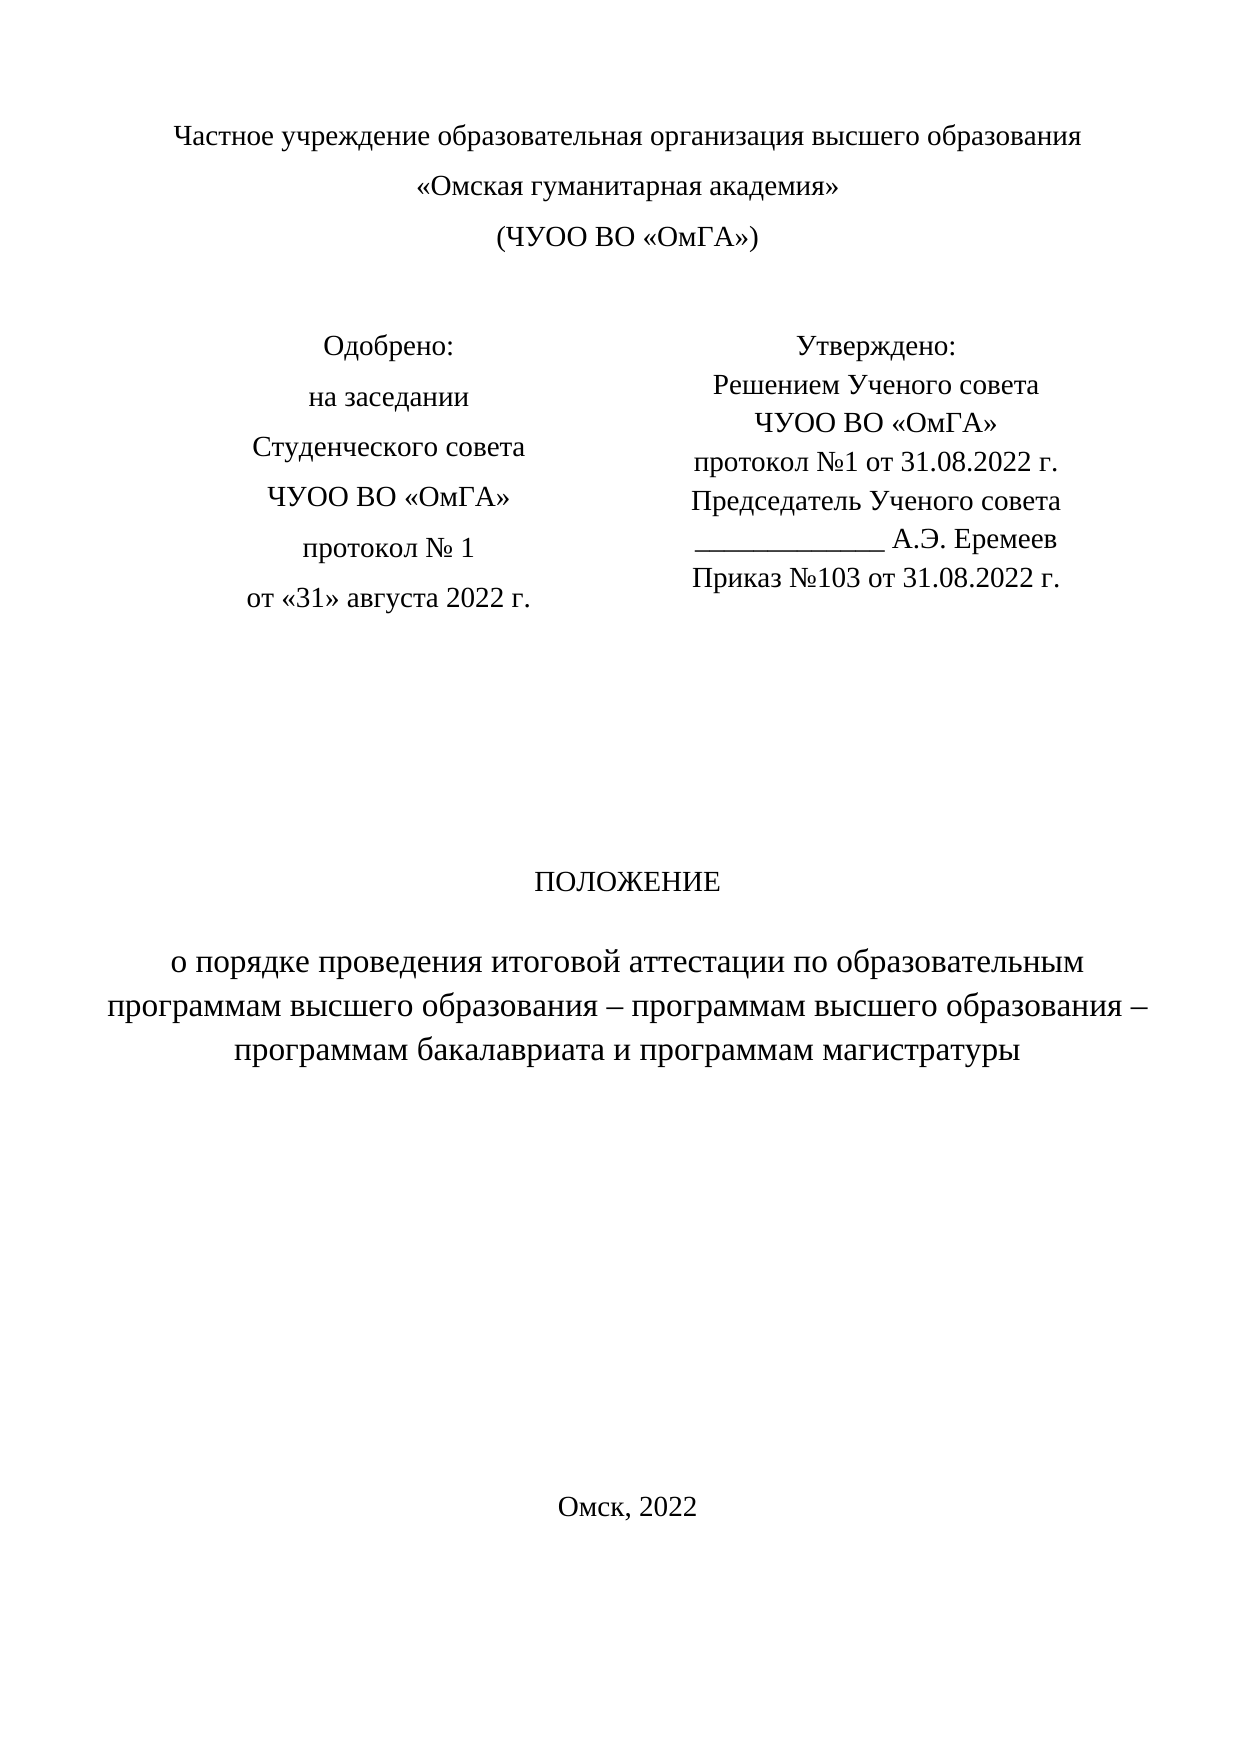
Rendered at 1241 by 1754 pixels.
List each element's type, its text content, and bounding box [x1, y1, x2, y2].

table_header Утверждено: Решением Ученого совета ЧУОО ВО «ОмГА» протокол №1 от 31.08.2022 г. Председатель Ученого совета _____________ А.Э. Еремеев Приказ №103 от 31.08.2022 г. [685, 329, 1111, 627]
text Омск, 2022 [103, 1489, 1152, 1523]
subtitle (ЧУОО ВО «ОмГА») [103, 219, 1152, 252]
table_header Одобрено: на заседании Студенческого совета ЧУОО ВО «ОмГА» протокол № 1 от «31» августа 2022 г. [136, 329, 685, 627]
text о порядке проведения итоговой аттестации по образовательным программам высшего образования – программам высшего образования – программам бакалавриата и программам магистратуры [103, 941, 1152, 1068]
subtitle Частное учреждение образовательная организация высшего образования [103, 118, 1152, 152]
text ПОЛОЖЕНИЕ [103, 864, 1152, 898]
subtitle «Омская гуманитарная академия» [103, 168, 1152, 202]
